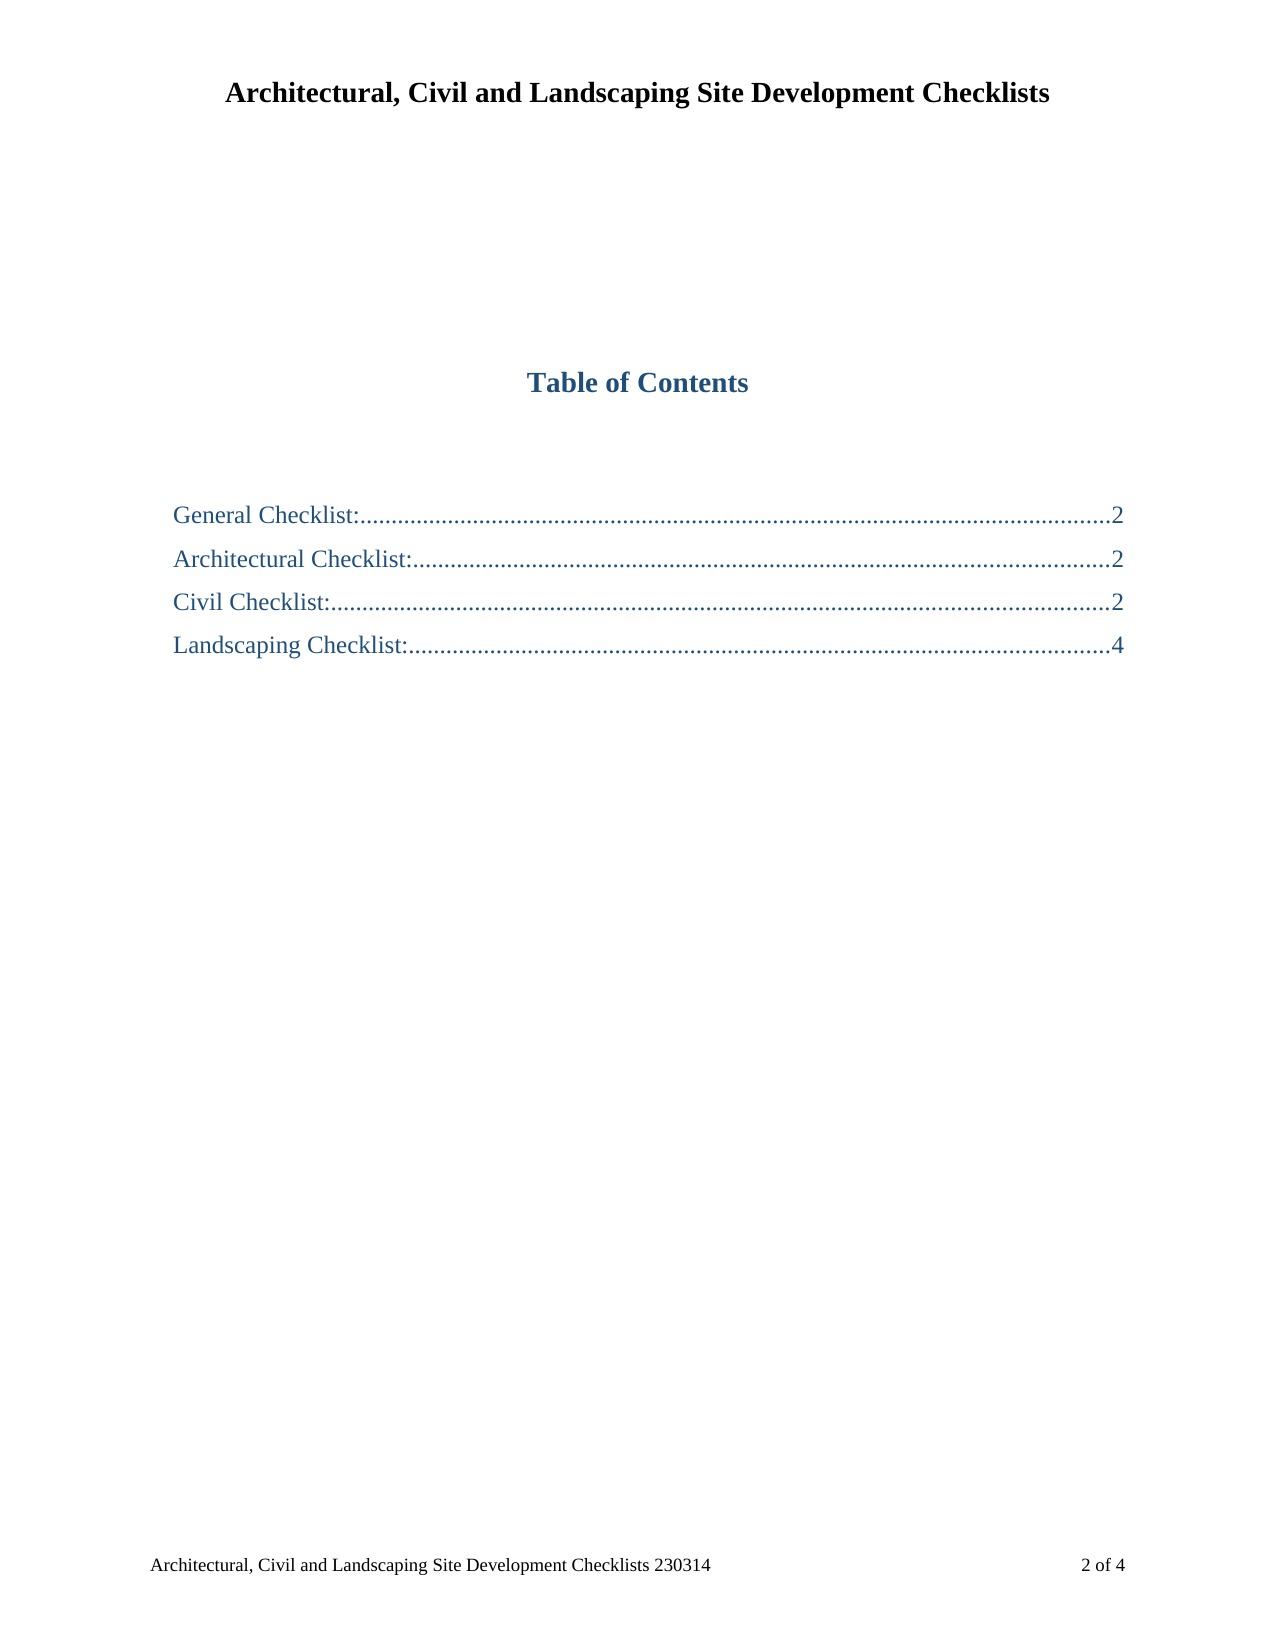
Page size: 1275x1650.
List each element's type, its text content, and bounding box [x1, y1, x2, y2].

text Architectural, Civil and Landscaping Site Development Checklists [150, 75, 1125, 108]
